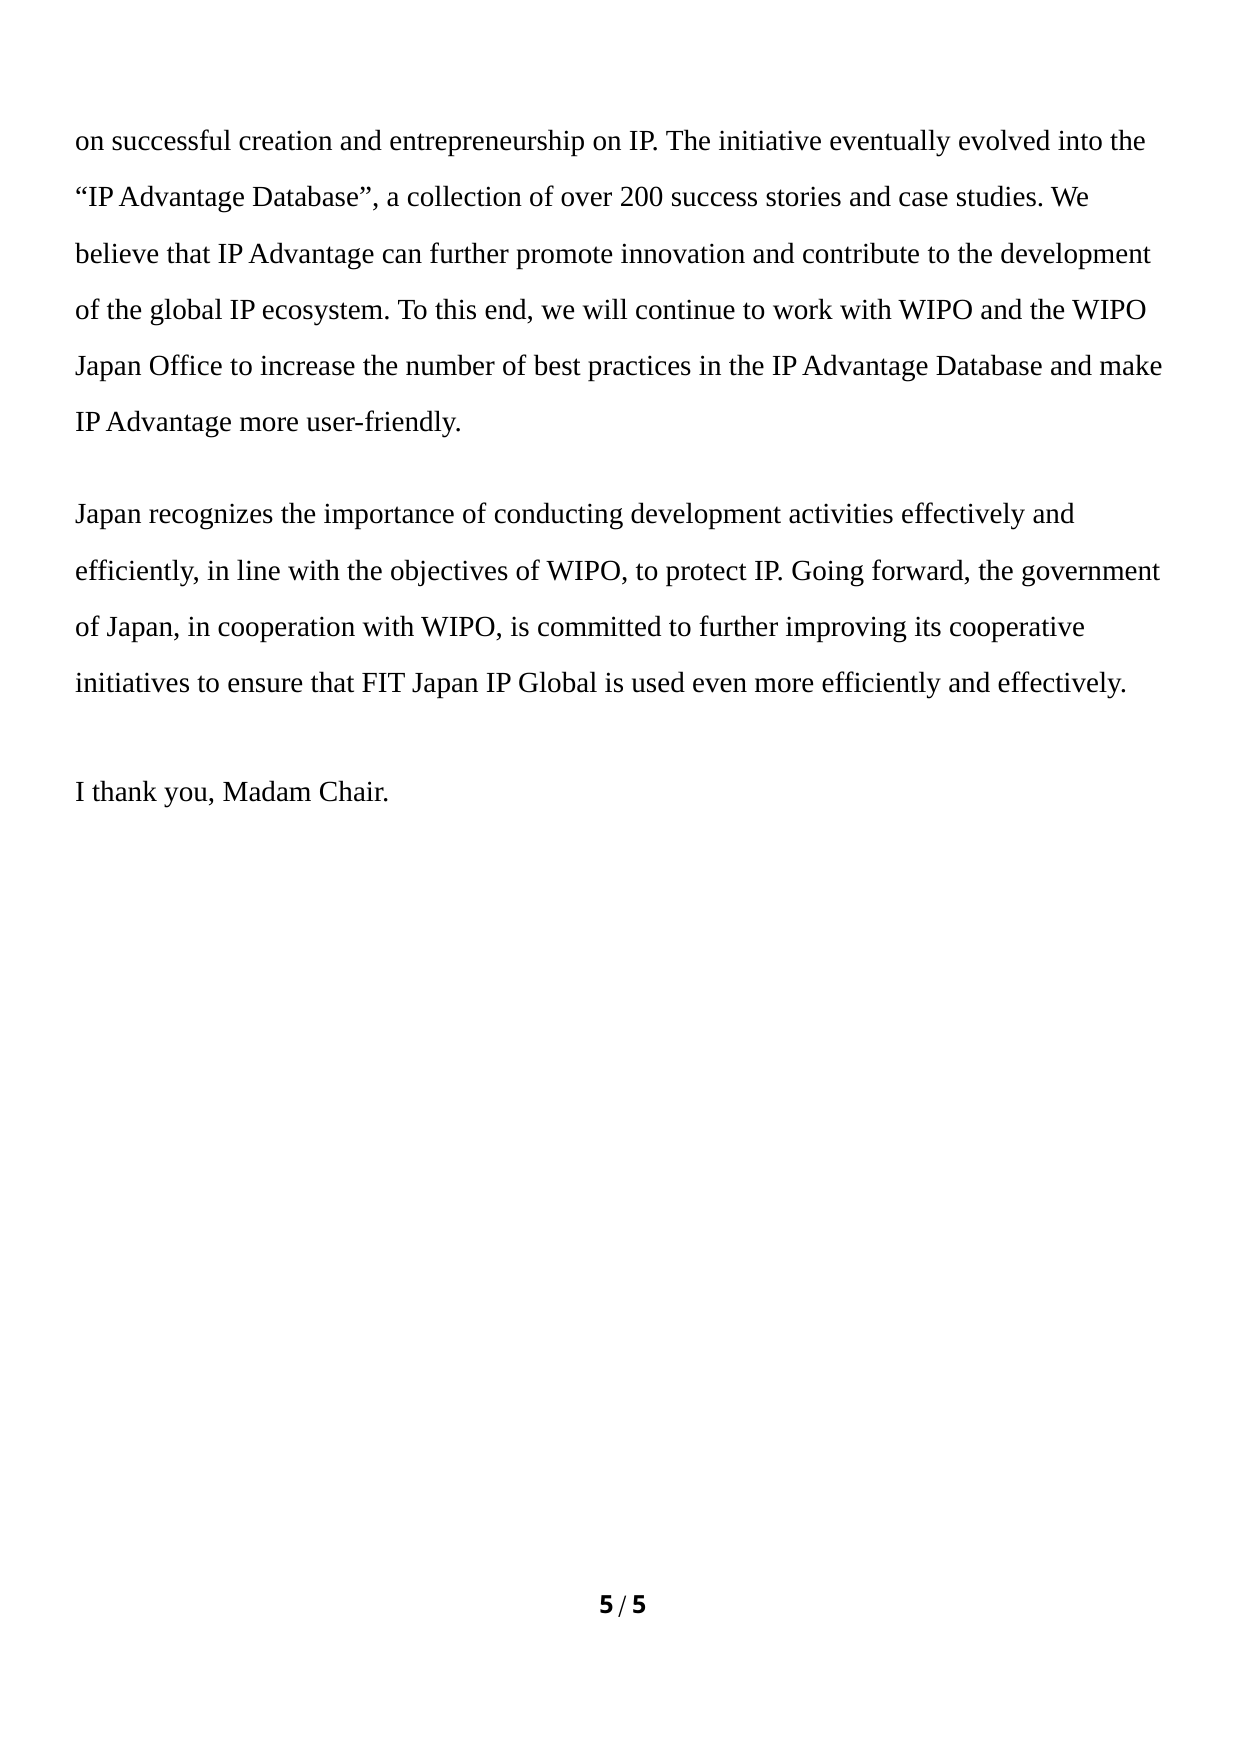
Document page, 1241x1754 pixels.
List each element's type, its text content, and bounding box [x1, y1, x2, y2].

text Japan recognizes the importance of conducting development activities effectively and efficiently, in line with the objectives of WIPO, to protect IP. Going forward, the government of Japan, in cooperation with WIPO, is committed to further improving its cooperative initiatives to ensure that FIT Japan IP Global is used even more efficiently and effectively. [75, 494, 1165, 701]
text I thank you, Madam Chair. [75, 772, 1165, 809]
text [75, 121, 1165, 440]
